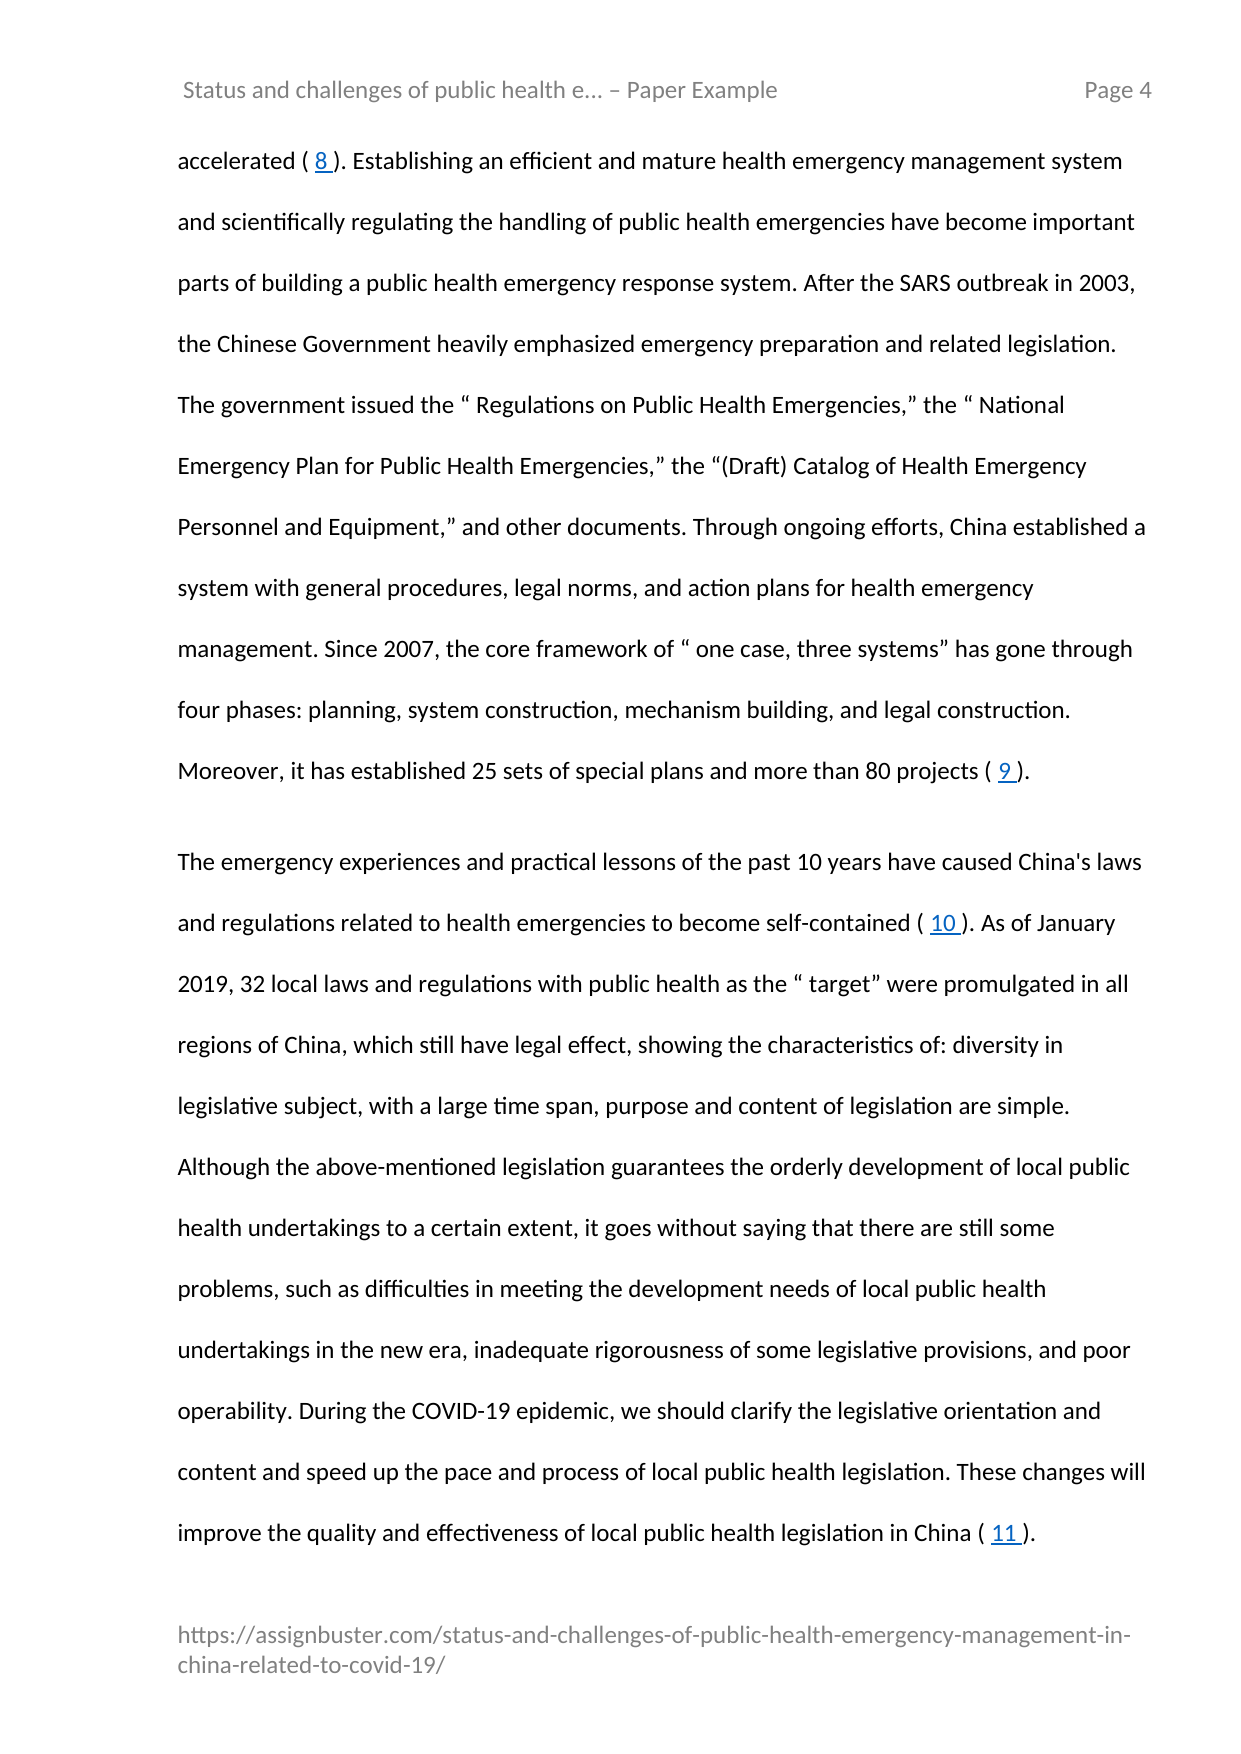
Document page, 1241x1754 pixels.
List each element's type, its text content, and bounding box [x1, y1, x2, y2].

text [177, 145, 1152, 786]
text The emergency experiences and practical lessons of the past 10 years have caused China's laws and regulations related to health emergencies to become self-contained ( 10 ). As of January 2019, 32 local laws and regulations with public health as the “ target” were promulgated in all regions of China, which still have legal effect, showing the characteristics of: diversity in legislative subject, with a large time span, purpose and content of legislation are simple. Although the above-mentioned legislation guarantees the orderly development of local public health undertakings to a certain extent, it goes without saying that there are still some problems, such as difficulties in meeting the development needs of local public health undertakings in the new era, inadequate rigorousness of some legislative provisions, and poor operability. During the COVID-19 epidemic, we should clarify the legislative orientation and content and speed up the pace and process of local public health legislation. These changes will improve the quality and effectiveness of local public health legislation in China ( 11 ). [177, 846, 1152, 1548]
